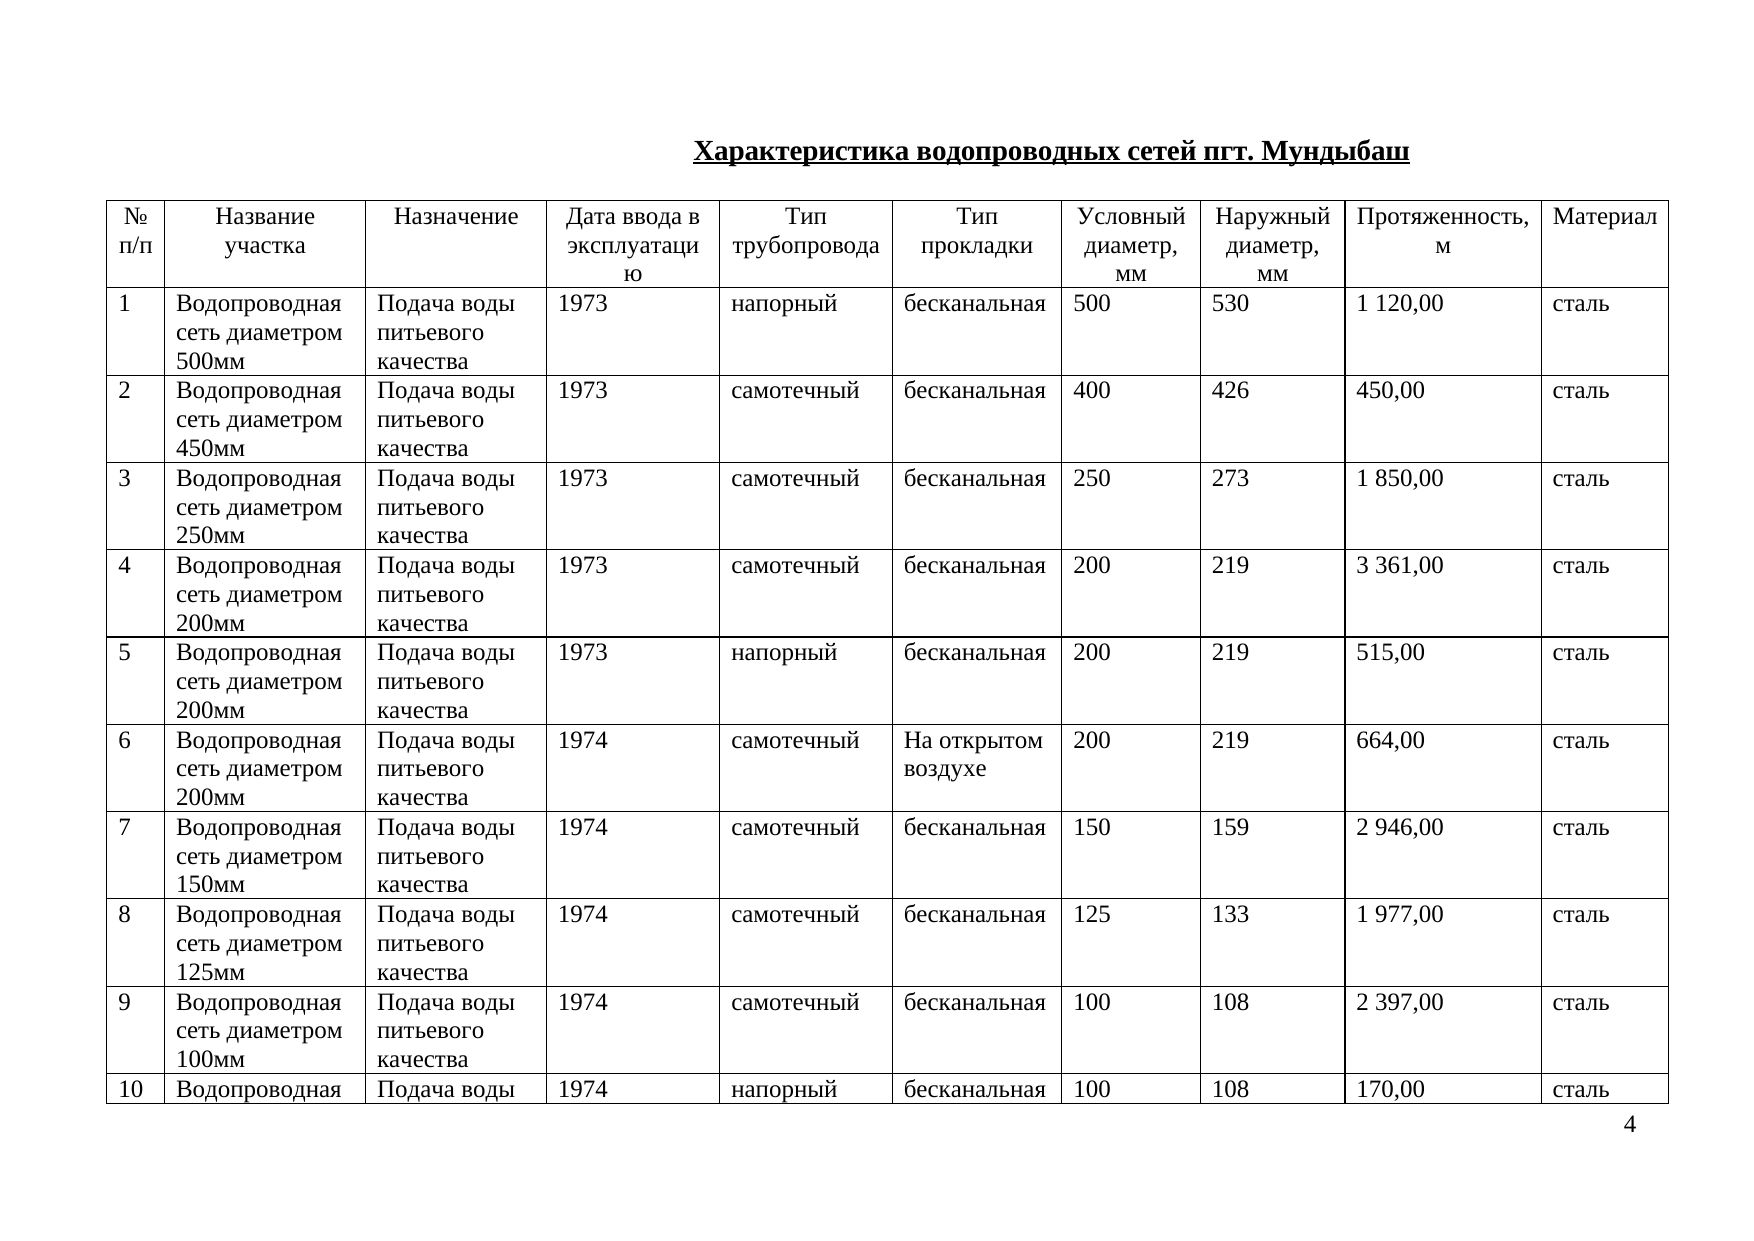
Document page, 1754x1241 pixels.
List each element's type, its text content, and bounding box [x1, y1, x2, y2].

table_cell 219 [1201, 550, 1344, 636]
table_cell Подача воды питьевого качества [366, 987, 546, 1073]
table_header Протяженность, м [1346, 201, 1541, 287]
table_cell 100 [1062, 987, 1200, 1073]
table_cell 3 [107, 463, 164, 549]
table_cell 1973 [547, 288, 719, 374]
table_cell 1 [107, 288, 164, 374]
table_cell Водопроводная сеть диаметром 200мм [165, 725, 365, 811]
table_cell бесканальная [893, 1074, 1061, 1103]
table_cell 200 [1062, 550, 1200, 636]
table_cell 108 [1201, 1074, 1344, 1103]
table_cell Подача воды питьевого качества [366, 288, 546, 374]
table_cell 219 [1201, 638, 1344, 724]
table_cell сталь [1542, 638, 1668, 724]
table_cell 150 [1062, 812, 1200, 898]
table_cell 7 [107, 812, 164, 898]
table_cell Водопроводная сеть диаметром 200мм [165, 550, 365, 636]
table_cell 108 [1201, 987, 1344, 1073]
table_header Дата ввода в эксплуатацию [547, 201, 719, 287]
table_cell самотечный [720, 550, 892, 636]
table_cell 515,00 [1346, 638, 1541, 724]
table_cell Подача воды питьевого качества [366, 376, 546, 462]
table_header Материал [1542, 201, 1668, 287]
table_cell бесканальная [893, 550, 1061, 636]
table_cell Подача воды питьевого качества [366, 550, 546, 636]
table_cell Водопроводная сеть диаметром 450мм [165, 376, 365, 462]
table_cell сталь [1542, 376, 1668, 462]
table_cell напорный [720, 1074, 892, 1103]
table_cell сталь [1542, 725, 1668, 811]
table_cell напорный [720, 288, 892, 374]
table_cell Подача воды питьевого качества [366, 463, 546, 549]
table_cell 400 [1062, 376, 1200, 462]
text Характеристика водопроводных сетей пгт. Мундыбаш [693, 133, 1636, 166]
table_cell 250 [1062, 463, 1200, 549]
table_cell 2 946,00 [1346, 812, 1541, 898]
table_cell Водопроводная сеть диаметром 250мм [165, 463, 365, 549]
table_cell 450,00 [1346, 376, 1541, 462]
table_cell сталь [1542, 987, 1668, 1073]
table_cell 200 [1062, 725, 1200, 811]
table_cell самотечный [720, 812, 892, 898]
table_cell 1974 [547, 1074, 719, 1103]
table_cell 426 [1201, 376, 1344, 462]
table_cell сталь [1542, 550, 1668, 636]
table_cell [165, 1074, 365, 1103]
table_cell бесканальная [893, 899, 1061, 986]
table_cell 1973 [547, 463, 719, 549]
table_cell 170,00 [1346, 1074, 1541, 1103]
table_cell На открытом воздухе [893, 725, 1061, 811]
table_header Название участка [165, 201, 365, 287]
table_cell бесканальная [893, 288, 1061, 374]
table_cell 200 [1062, 638, 1200, 724]
table_cell Водопроводная сеть диаметром 500мм [165, 288, 365, 374]
table_cell 100 [1062, 1074, 1200, 1103]
table_cell 159 [1201, 812, 1344, 898]
table_cell 5 [107, 638, 164, 724]
table_cell 2 [107, 376, 164, 462]
table_header Наружный диаметр, мм [1201, 201, 1344, 287]
table_cell сталь [1542, 899, 1668, 986]
table_cell Подача воды питьевого качества [366, 899, 546, 986]
table_cell 1973 [547, 550, 719, 636]
table_cell 1 977,00 [1346, 899, 1541, 986]
table_cell 133 [1201, 899, 1344, 986]
table_cell Водопроводная сеть диаметром 125мм [165, 899, 365, 986]
table_cell 1973 [547, 638, 719, 724]
table_cell 2 397,00 [1346, 987, 1541, 1073]
table_header Назначение [366, 201, 546, 287]
table_cell Водопроводная сеть диаметром 100мм [165, 987, 365, 1073]
table_cell 530 [1201, 288, 1344, 374]
table_cell Подача воды питьевого качества [366, 638, 546, 724]
table_cell 1974 [547, 812, 719, 898]
table_cell напорный [720, 638, 892, 724]
table_cell бесканальная [893, 987, 1061, 1073]
table_header № п/п [107, 201, 164, 287]
table_cell 219 [1201, 725, 1344, 811]
table_cell 10 [107, 1074, 164, 1103]
table_cell самотечный [720, 376, 892, 462]
table_cell 500 [1062, 288, 1200, 374]
table_cell самотечный [720, 899, 892, 986]
table_cell сталь [1542, 288, 1668, 374]
table_cell 1 120,00 [1346, 288, 1541, 374]
table_cell самотечный [720, 987, 892, 1073]
table_cell 4 [107, 550, 164, 636]
table_cell 1973 [547, 376, 719, 462]
table_cell Водопроводная сеть диаметром 200мм [165, 638, 365, 724]
table_cell 9 [107, 987, 164, 1073]
table_cell 1974 [547, 725, 719, 811]
table_cell 1 850,00 [1346, 463, 1541, 549]
table_cell бесканальная [893, 638, 1061, 724]
table_cell 6 [107, 725, 164, 811]
table_cell бесканальная [893, 376, 1061, 462]
table_cell самотечный [720, 725, 892, 811]
table_cell 1974 [547, 899, 719, 986]
table_cell 1974 [547, 987, 719, 1073]
table_cell 664,00 [1346, 725, 1541, 811]
table_cell Подача воды питьевого качества [366, 812, 546, 898]
table_header Условный диаметр, мм [1062, 201, 1200, 287]
table_cell самотечный [720, 463, 892, 549]
table_header Тип трубопровода [720, 201, 892, 287]
table_cell бесканальная [893, 463, 1061, 549]
table_cell сталь [1542, 1074, 1668, 1103]
table_cell Подача воды питьевого качества [366, 725, 546, 811]
table_header Тип прокладки [893, 201, 1061, 287]
table_cell 3 361,00 [1346, 550, 1541, 636]
table_cell бесканальная [893, 812, 1061, 898]
table_cell 8 [107, 899, 164, 986]
table_cell 273 [1201, 463, 1344, 549]
table_cell Водопроводная сеть диаметром 150мм [165, 812, 365, 898]
table_cell сталь [1542, 812, 1668, 898]
table_cell сталь [1542, 463, 1668, 549]
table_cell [366, 1074, 546, 1103]
table_cell 125 [1062, 899, 1200, 986]
